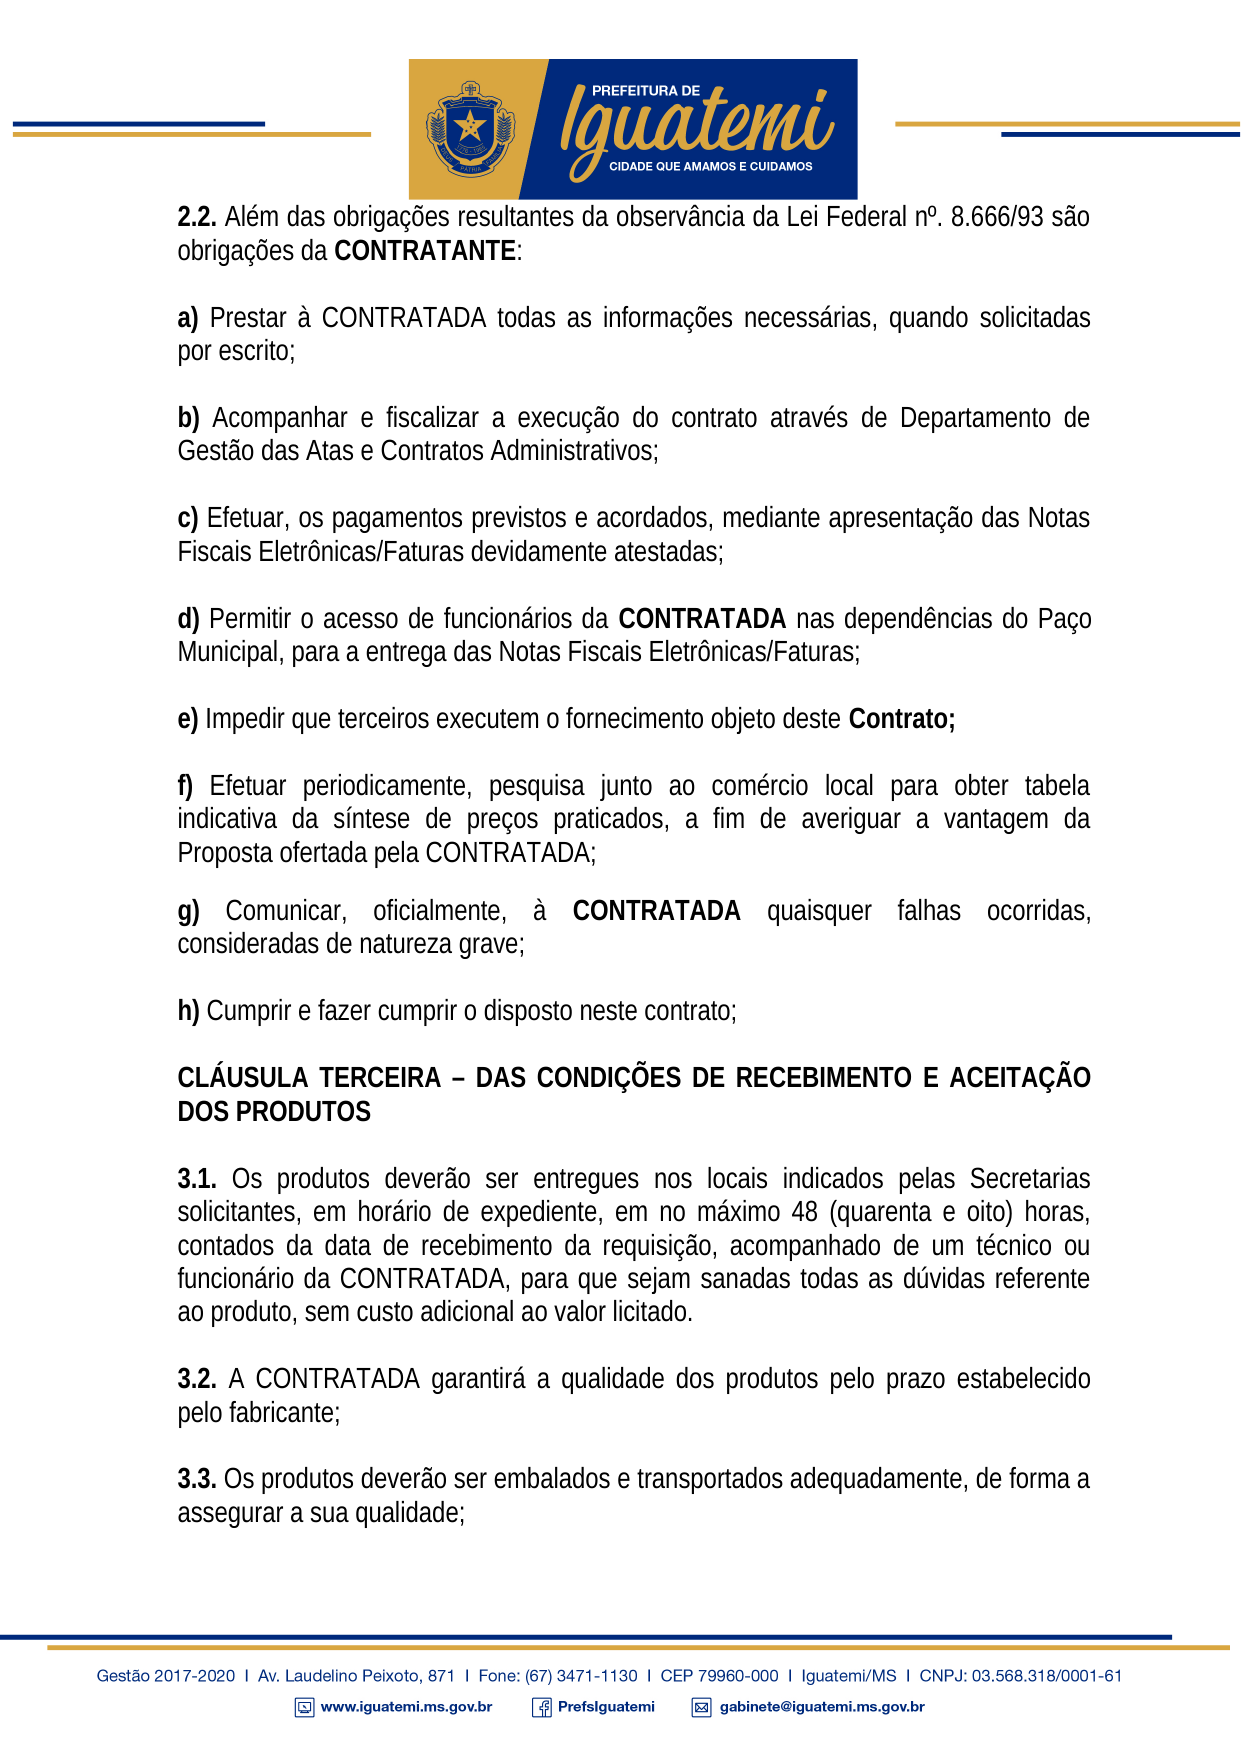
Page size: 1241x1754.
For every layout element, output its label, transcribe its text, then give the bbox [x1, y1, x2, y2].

text c) Efetuar, os pagamentos previstos e acordados, mediante apresentação das Notas Fiscais Eletrônicas/Faturas devidamente atestadas; [177, 500, 1092, 567]
text 3.2. A CONTRATADA garantirá a qualidade dos produtos pelo prazo estabelecido pelo fabricante; [177, 1361, 1092, 1428]
picture [0, 1625, 1230, 1728]
text b) Acompanhar e fiscalizar a execução do contrato através de Departamento de Gestão das Atas e Contratos Administrativos; [177, 400, 1092, 467]
text h) Cumprir e fazer cumprir o disposto neste contrato; [177, 993, 1092, 1027]
text e) Impedir que terceiros executem o fornecimento objeto deste Contrato; [177, 701, 1092, 734]
text CLÁUSULA TERCEIRA – DAS CONDIÇÕES DE RECEBIMENTO E ACEITAÇÃO DOS PRODUTOS [177, 1060, 1092, 1127]
text g) Comunicar, oficialmente, à CONTRATADA quaisquer falhas ocorridas, consideradas de natureza grave; [177, 893, 1092, 960]
text 3.1. Os produtos deverão ser entregues nos locais indicados pelas Secretarias solicitantes, em horário de expediente, em no máximo 48 (quarenta e oito) horas, contados da data de recebimento da requisição, acompanhado de um técnico ou funcionário da CONTRATADA, para que sejam sanadas todas as dúvidas referente ao produto, sem custo adicional ao valor licitado. [177, 1161, 1092, 1328]
text 2.2. Além das obrigações resultantes da observância da Lei Federal nº. 8.666/93 são obrigações da CONTRATANTE: [177, 200, 1092, 266]
picture [12, 59, 1241, 200]
text d) Permitir o acesso de funcionários da CONTRATADA nas dependências do Paço Municipal, para a entrega das Notas Fiscais Eletrônicas/Faturas; [177, 601, 1092, 668]
text 3.3. Os produtos deverão ser embalados e transportados adequadamente, de forma a assegurar a sua qualidade; [177, 1462, 1092, 1528]
text a) Prestar à CONTRATADA todas as informações necessárias, quando solicitadas por escrito; [177, 300, 1092, 367]
text f) Efetuar periodicamente, pesquisa junto ao comércio local para obter tabela indicativa da síntese de preços praticados, a fim de averiguar a vantagem da Proposta ofertada pela CONTRATADA; [177, 768, 1092, 868]
